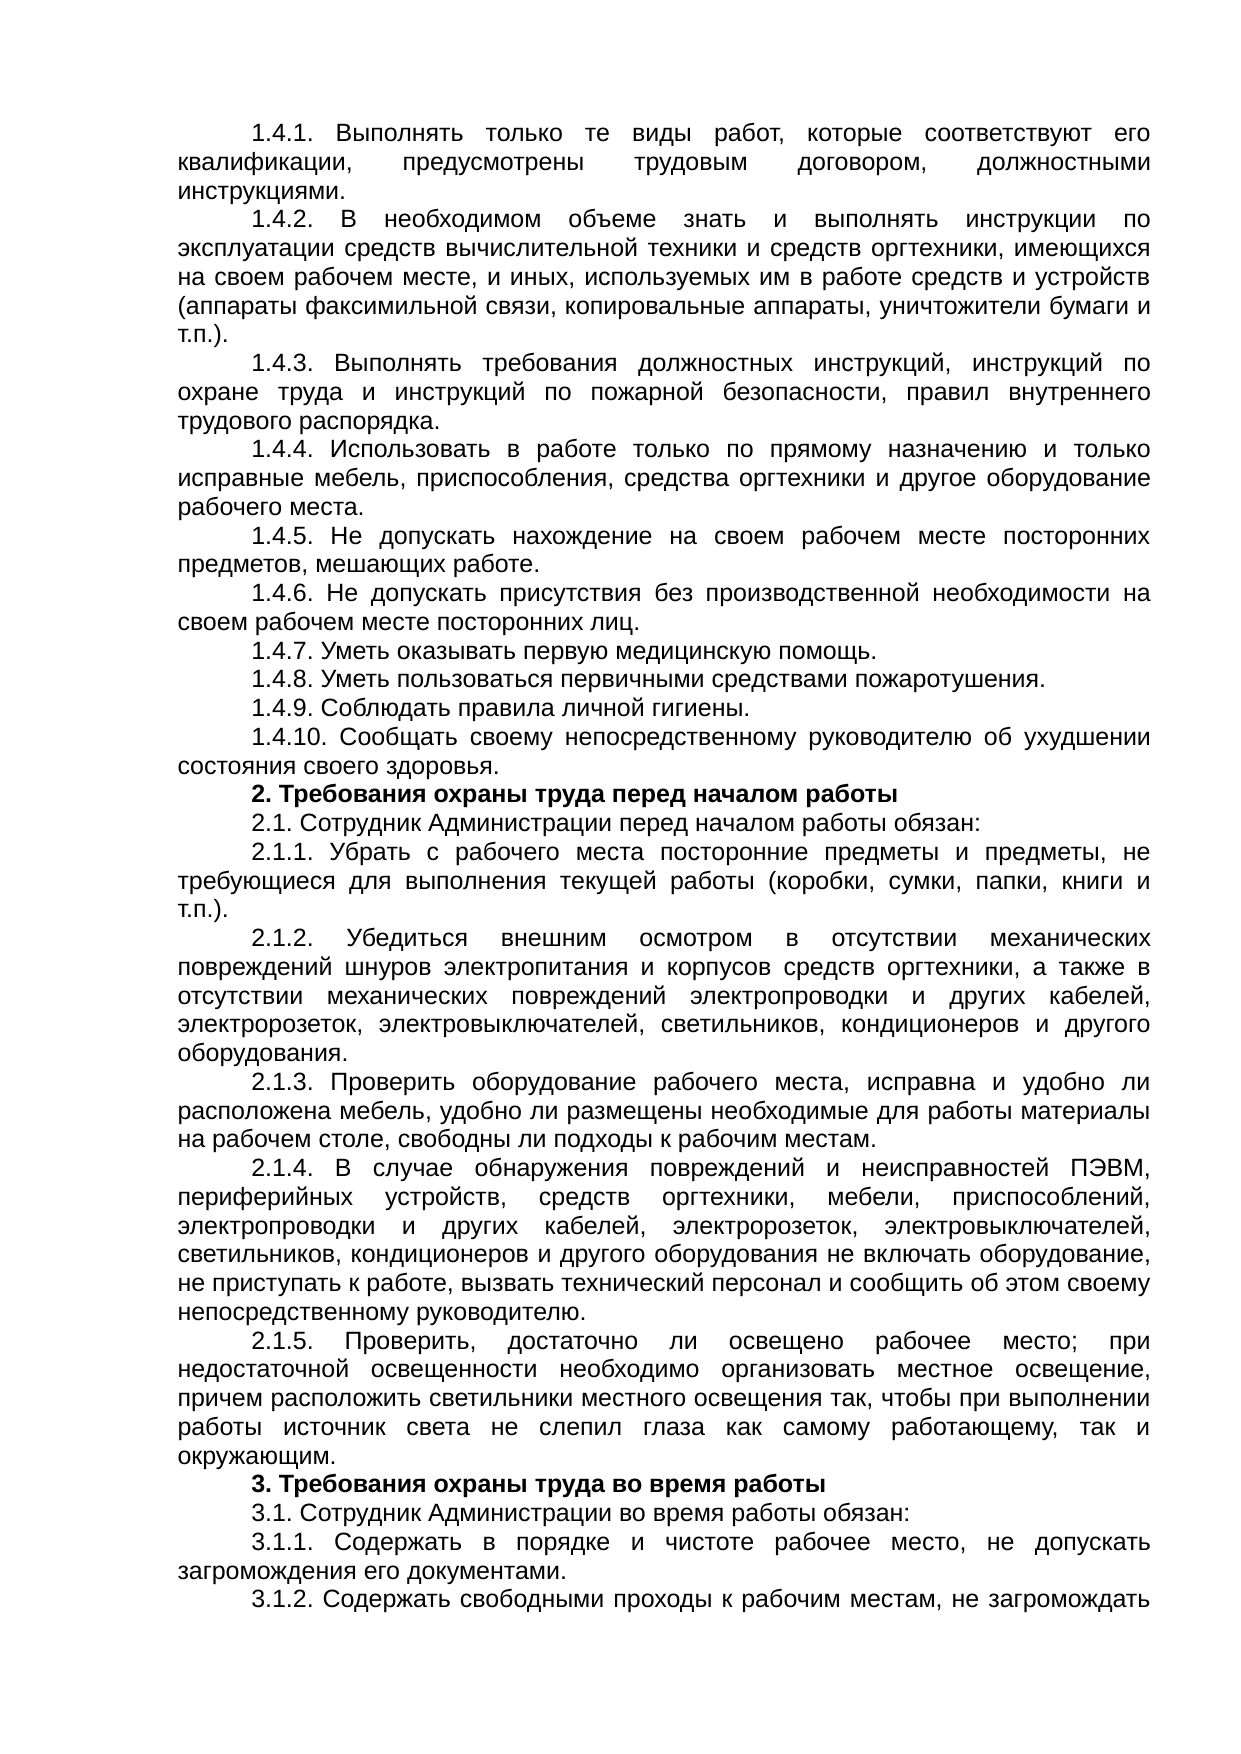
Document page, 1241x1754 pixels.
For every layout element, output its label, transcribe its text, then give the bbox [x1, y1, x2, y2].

text 1.4.4. Использовать в работе только по прямому назначению и только исправные мебель, приспособления, средства оргтехники и другое оборудование рабочего места. [177, 434, 1152, 521]
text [177, 1584, 1152, 1613]
text 3.1. Сотрудник Администрации во время работы обязан: [177, 1498, 1152, 1527]
text 2.1. Сотрудник Администрации перед началом работы обязан: [177, 808, 1152, 837]
text 1.4.1. Выполнять только те виды работ, которые соответствуют его квалификации, предусмотрены трудовым договором, должностными инструкциями. [177, 118, 1152, 204]
text 1.4.7. Уметь оказывать первую медицинскую помощь. [177, 636, 1152, 664]
text 2.1.5. Проверить, достаточно ли освещено рабочее место; при недостаточной освещенности необходимо организовать местное освещение, причем расположить светильники местного освещения так, чтобы при выполнении работы источник света не слепил глаза как самому работающему, так и окружающим. [177, 1326, 1152, 1469]
text 1.4.2. В необходимом объеме знать и выполнять инструкции по эксплуатации средств вычислительной техники и средств оргтехники, имеющихся на своем рабочем месте, и иных, используемых им в работе средств и устройств (аппараты факсимильной связи, копировальные аппараты, уничтожители бумаги и т.п.). [177, 204, 1152, 348]
text 1.4.8. Уметь пользоваться первичными средствами пожаротушения. [177, 664, 1152, 693]
text 1.4.6. Не допускать присутствия без производственной необходимости на своем рабочем месте посторонних лиц. [177, 578, 1152, 636]
text 3. Требования охраны труда во время работы [177, 1469, 1152, 1498]
text 2.1.1. Убрать с рабочего места посторонние предметы и предметы, не требующиеся для выполнения текущей работы (коробки, сумки, папки, книги и т.п.). [177, 837, 1152, 923]
text 1.4.3. Выполнять требования должностных инструкций, инструкций по охране труда и инструкций по пожарной безопасности, правил внутреннего трудового распорядка. [177, 348, 1152, 434]
text 1.4.9. Соблюдать правила личной гигиены. [177, 693, 1152, 722]
text 2.1.4. В случае обнаружения повреждений и неисправностей ПЭВМ, периферийных устройств, средств оргтехники, мебели, приспособлений, электропроводки и других кабелей, электророзеток, электровыключателей, светильников, кондиционеров и другого оборудования не включать оборудование, не приступать к работе, вызвать технический персонал и сообщить об этом своему непосредственному руководителю. [177, 1153, 1152, 1326]
text 1.4.10. Сообщать своему непосредственному руководителю об ухудшении состояния своего здоровья. [177, 722, 1152, 779]
text 3.1.1. Содержать в порядке и чистоте рабочее место, не допускать загромождения его документами. [177, 1527, 1152, 1584]
text 2. Требования охраны труда перед началом работы [177, 779, 1152, 808]
text 2.1.2. Убедиться внешним осмотром в отсутствии механических повреждений шнуров электропитания и корпусов средств оргтехники, а также в отсутствии механических повреждений электропроводки и других кабелей, электророзеток, электровыключателей, светильников, кондиционеров и другого оборудования. [177, 923, 1152, 1067]
text 2.1.3. Проверить оборудование рабочего места, исправна и удобно ли расположена мебель, удобно ли размещены необходимые для работы материалы на рабочем столе, свободны ли подходы к рабочим местам. [177, 1067, 1152, 1153]
text 1.4.5. Не допускать нахождение на своем рабочем месте посторонних предметов, мешающих работе. [177, 521, 1152, 578]
